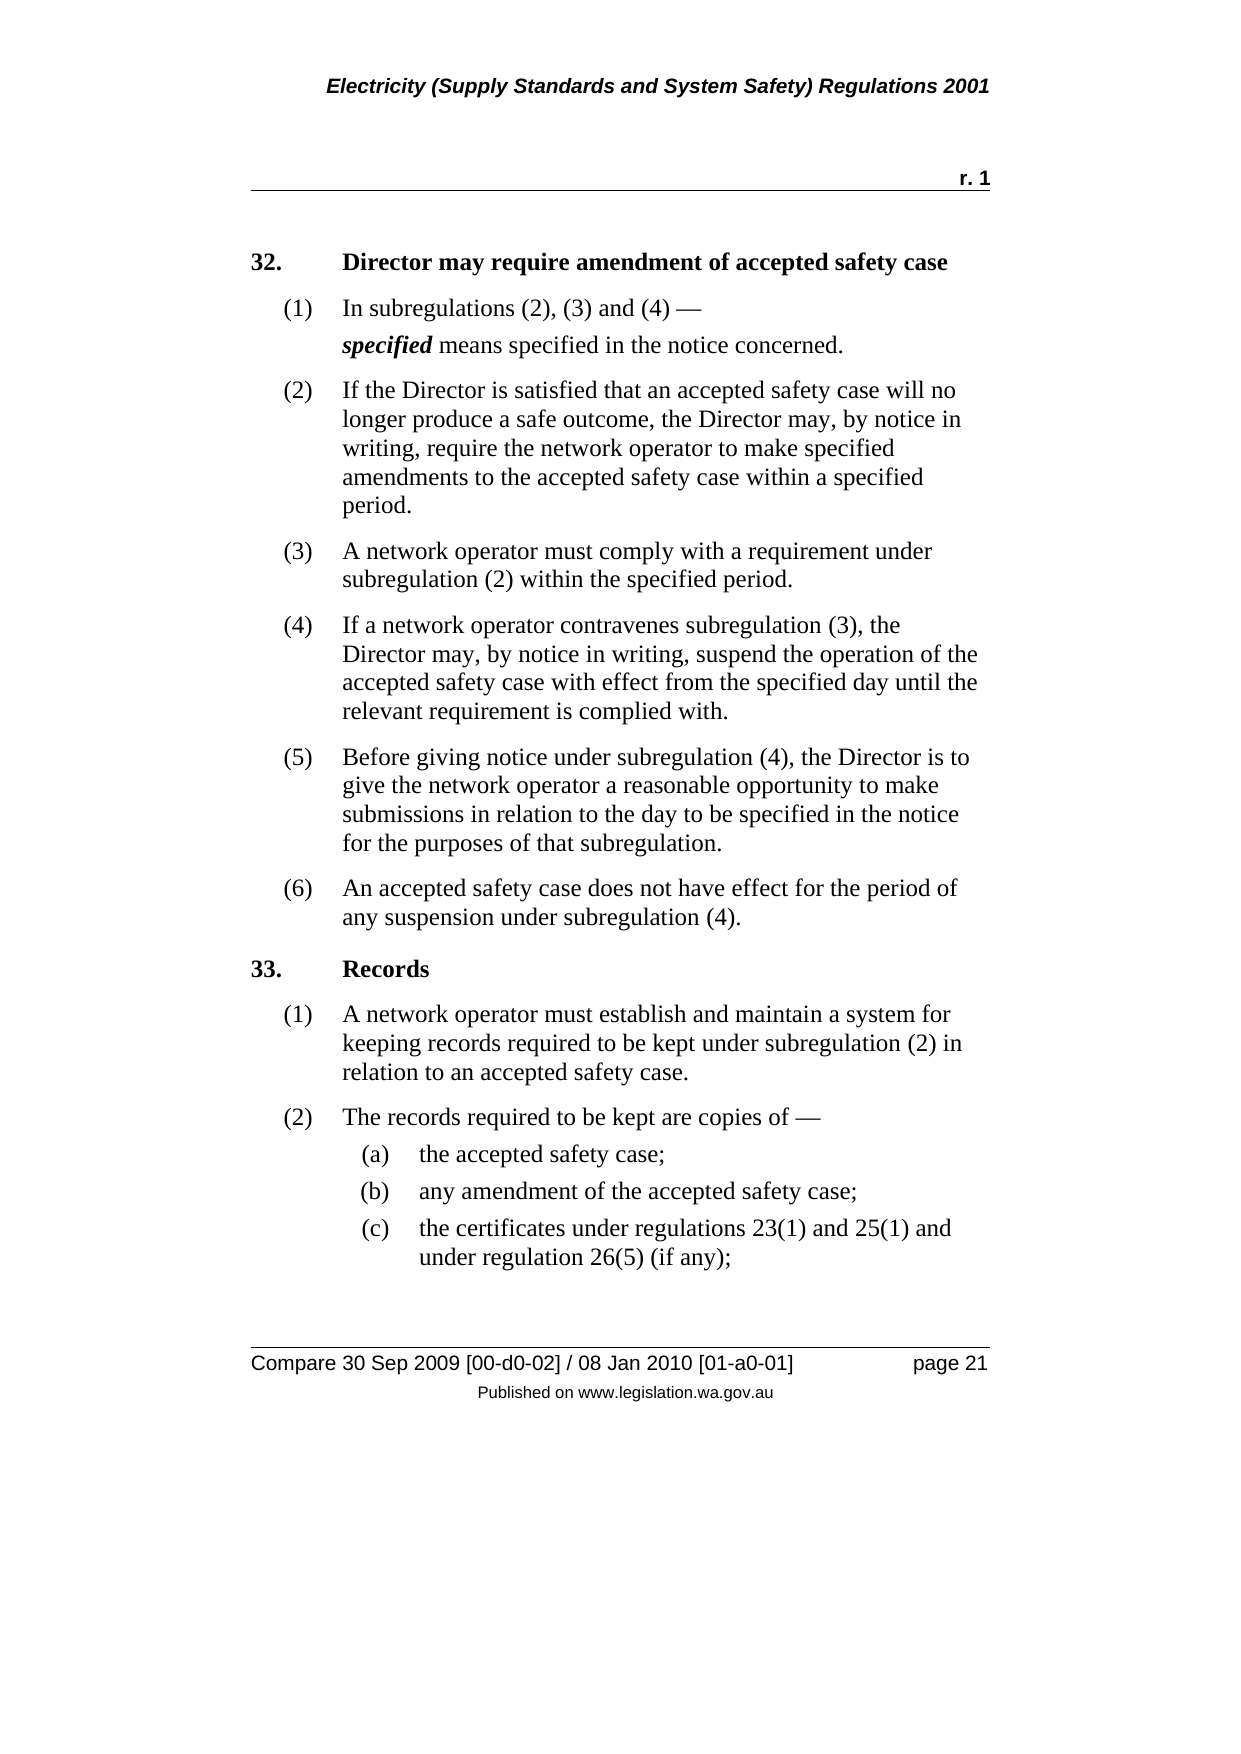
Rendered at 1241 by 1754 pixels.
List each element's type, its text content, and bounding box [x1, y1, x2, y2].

text (3) A network operator must comply with a requirement under subregulation (2) within the specified period. [251, 536, 990, 593]
subtitle 32. Director may require amendment of accepted safety case [251, 247, 990, 276]
text (6) An accepted safety case does not have effect for the period of any suspension under subregulation (4). [251, 873, 990, 931]
text (2) The records required to be kept are copies of — [251, 1102, 990, 1131]
text (1) A network operator must establish and maintain a system for keeping records required to be kept under subregulation (2) in relation to an accepted safety case. [251, 999, 990, 1085]
text (c) the certificates under regulations 23(1) and 25(1) and under regulation 26(5) (if any); [251, 1213, 990, 1271]
text (4) If a network operator contravenes subregulation (3), the Director may, by notice in writing, suspend the operation of the accepted safety case with effect from the specified day until the relevant requirement is complied with. [251, 610, 990, 725]
text specified means specified in the notice concerned. [251, 330, 990, 359]
text (2) If the Director is satisfied that an accepted safety case will no longer produce a safe outcome, the Director may, by notice in writing, require the network operator to make specified amendments to the accepted safety case within a specified period. [251, 375, 990, 519]
text (5) Before giving notice under subregulation (4), the Director is to give the network operator a reasonable opportunity to make submissions in relation to the day to be specified in the notice for the purposes of that subregulation. [251, 742, 990, 857]
text (1) In subregulations (2), (3) and (4) — [251, 293, 990, 322]
text (b) any amendment of the accepted safety case; [251, 1176, 990, 1205]
text (a) the accepted safety case; [251, 1139, 990, 1168]
subtitle 33. Records [251, 954, 990, 982]
